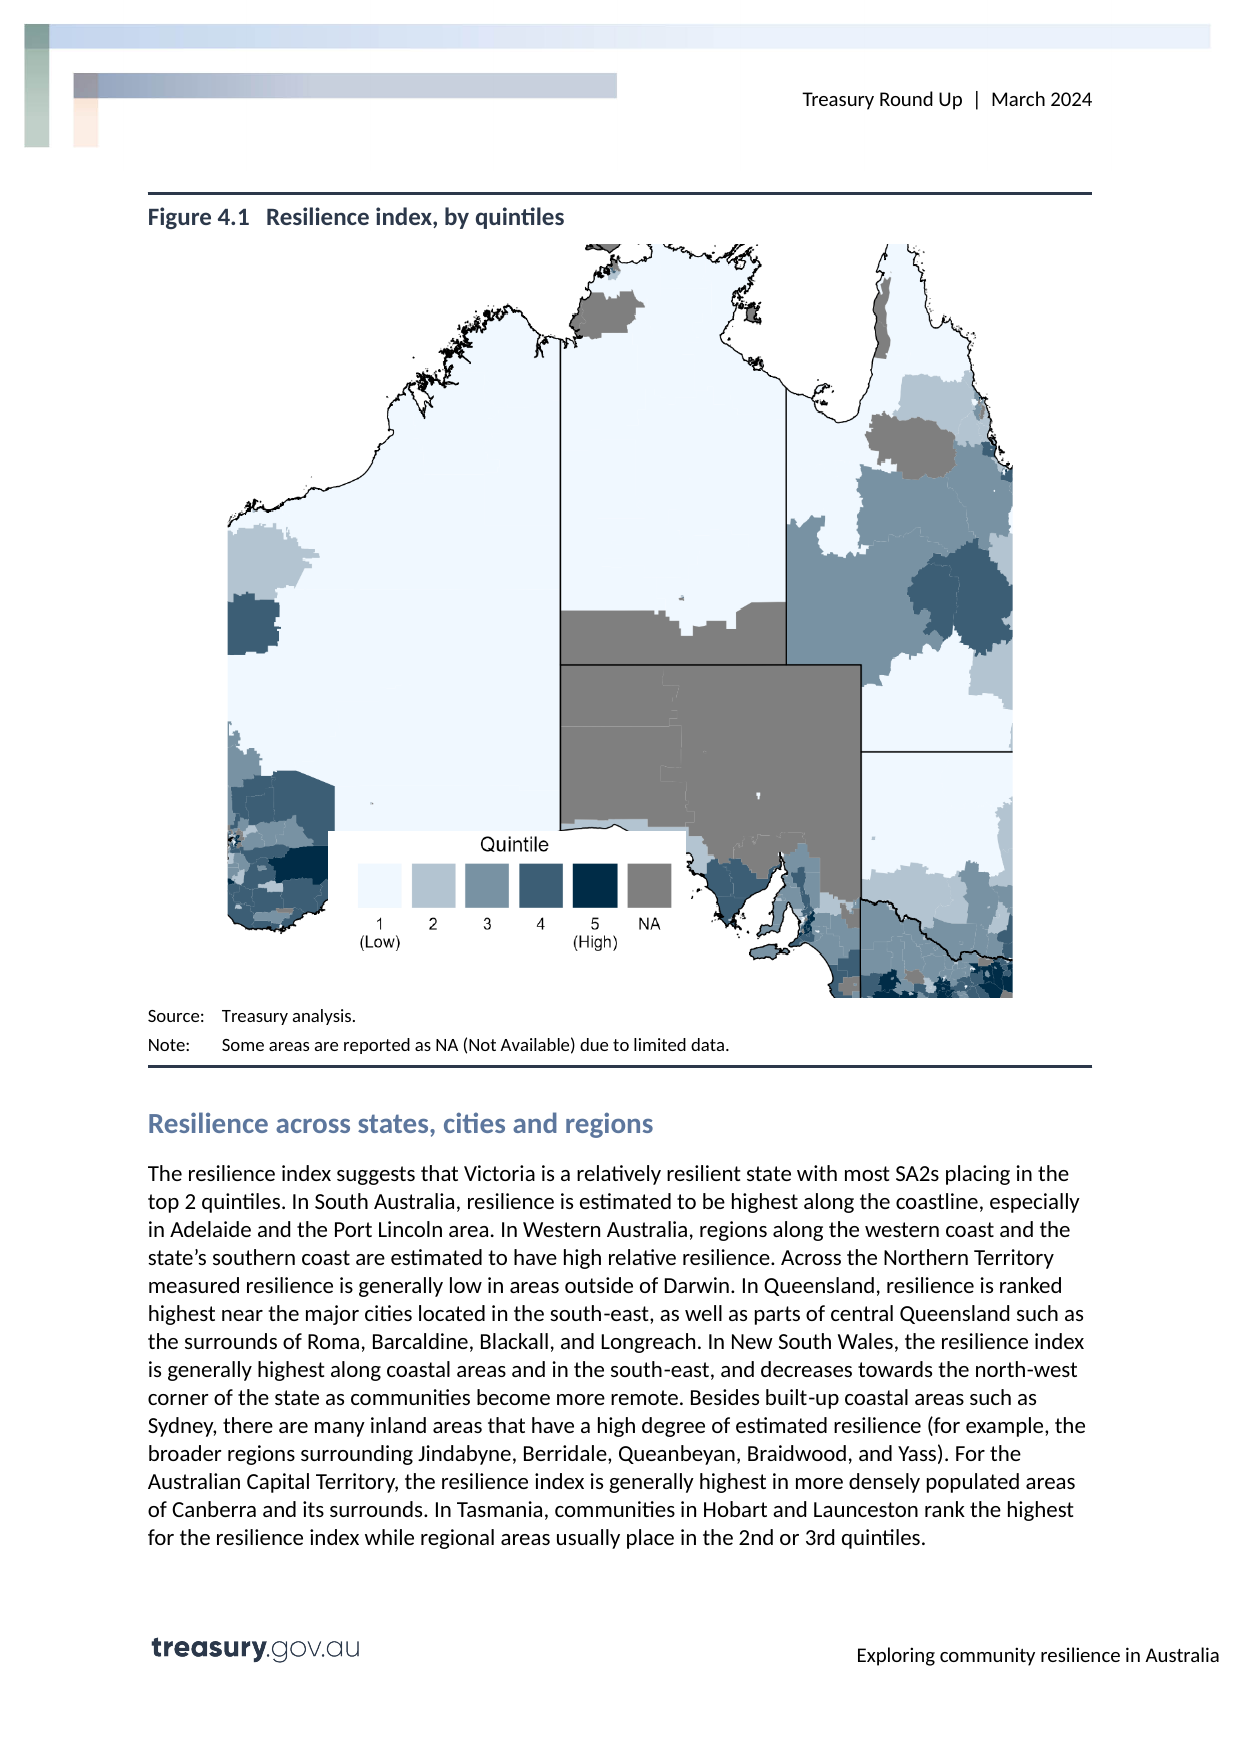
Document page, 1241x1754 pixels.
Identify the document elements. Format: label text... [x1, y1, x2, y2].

picture [0, 0, 1235, 171]
picture [147, 1629, 365, 1663]
picture [227, 244, 1013, 998]
text The resilience index suggests that Victoria is a relatively resilient state with most SA2s placing in the top 2 quintiles. In South Australia, resilience is estimated to be highest along the coastline, especially in Adelaide and the Port Lincoln area. In Western Australia, regions along the western coast and the state’s southern coast are estimated to have high relative resilience. Across the Northern Territory measured resilience is generally low in areas outside of Darwin. In Queensland, resilience is ranked highest near the major cities located in the south-east, as well as parts of central Queensland such as the surrounds of Roma, Barcaldine, Blackall, and Longreach. In New South Wales, the resilience index is generally highest along coastal areas and in the south-east, and decreases towards the north-west corner of the state as communities become more remote. Besides built-up coastal areas such as Sydney, there are many inland areas that have a high degree of estimated resilience (for example, the broader regions surrounding Jindabyne, Berridale, Queanbeyan, Braidwood, and Yass). For the Australian Capital Territory, the resilience index is generally highest in more densely populated areas of Canberra and its surrounds. In Tasmania, communities in Hobart and Launceston rank the highest for the resilience index while regional areas usually place in the 2nd or 3rd quintiles. [148, 1159, 1092, 1551]
subtitle Resilience index, by quintiles [148, 195, 1092, 232]
text Source: Treasury analysis. [148, 1004, 1092, 1027]
subtitle Resilience across states, cities and regions [148, 1106, 1092, 1141]
text Note: Some areas are reported as NA (Not Available) due to limited data. [148, 1033, 1092, 1056]
